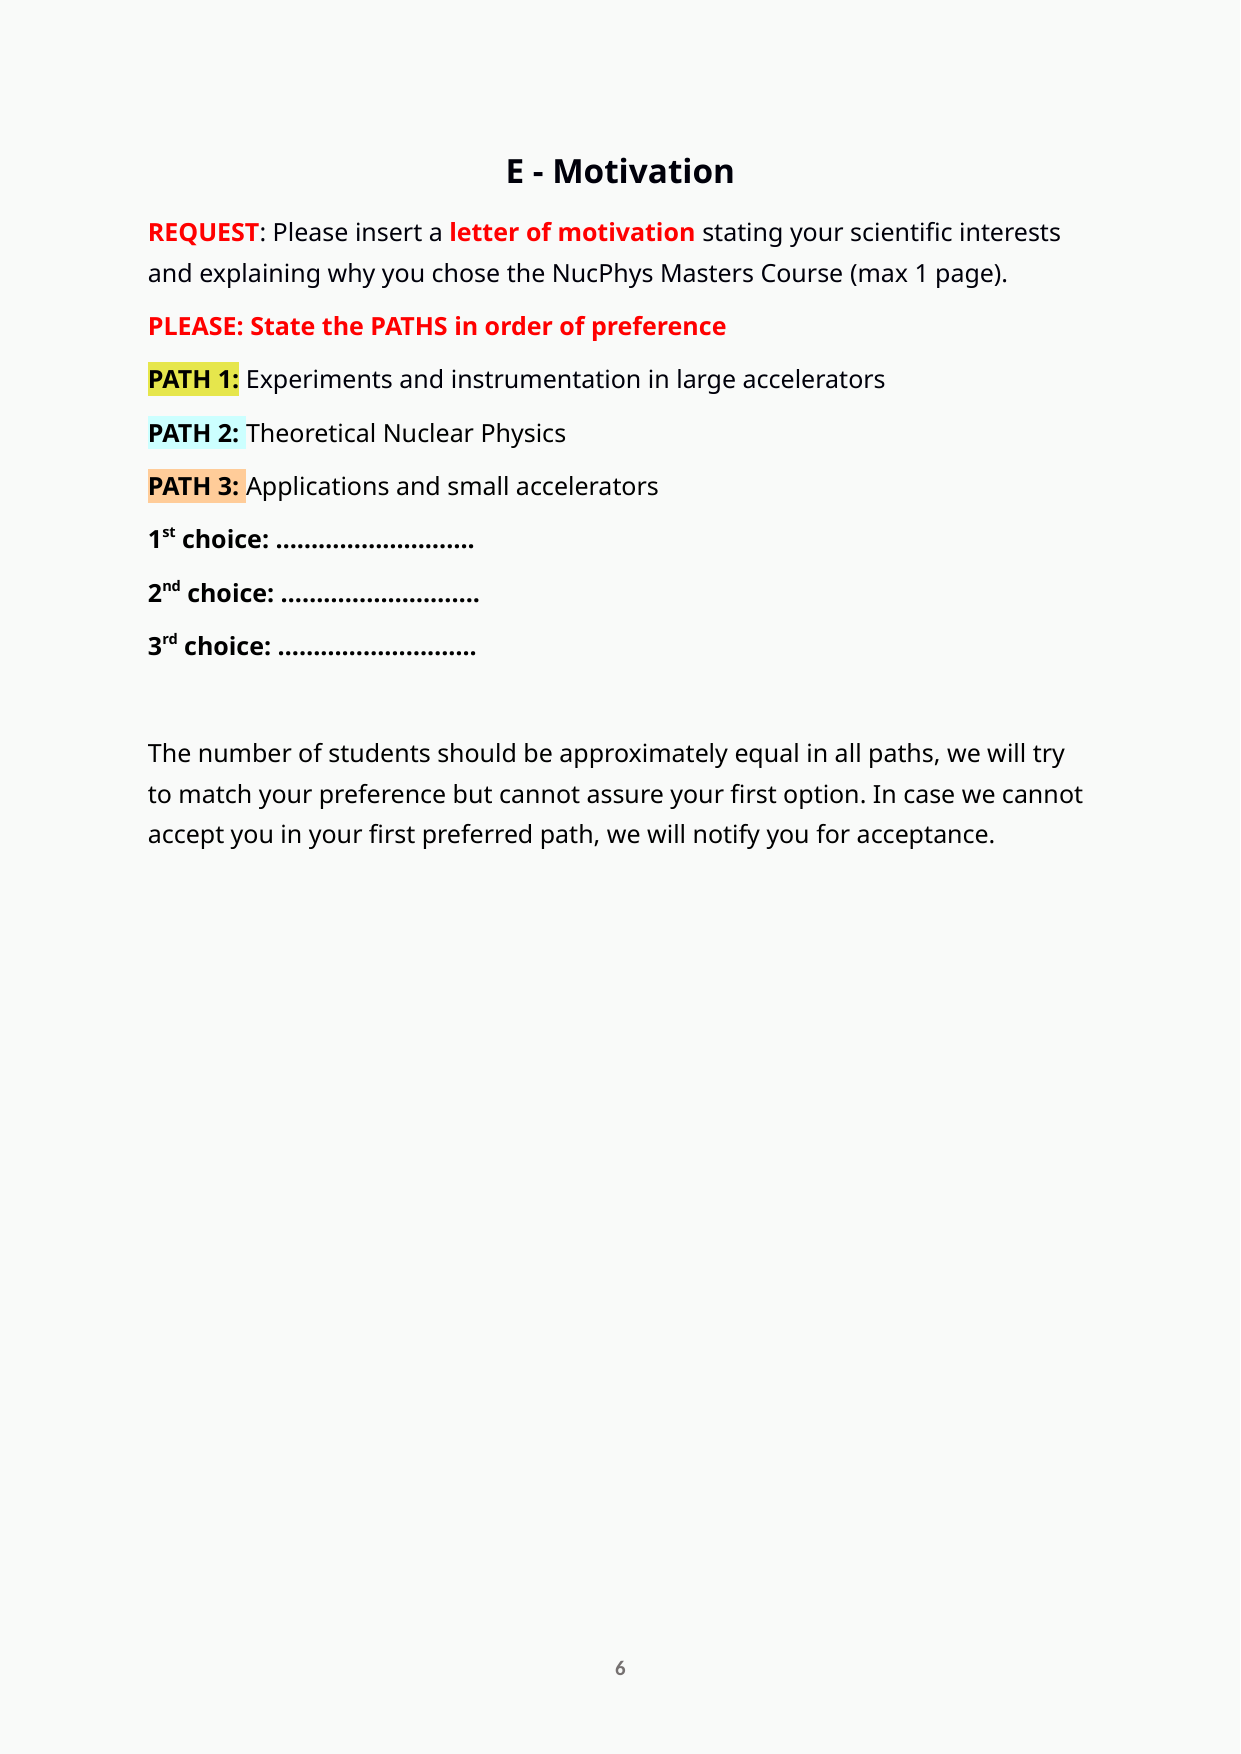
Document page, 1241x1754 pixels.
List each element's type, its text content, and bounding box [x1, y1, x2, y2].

text 3rd choice: ………………………. [148, 629, 1092, 663]
text PLEASE: State the PATHS in order of preference [148, 309, 1092, 343]
text REQUEST: Please insert a letter of motivation stating your scientific interests and explaining why you chose the NucPhys Masters Course (max 1 page). [148, 215, 1092, 289]
text 1st choice: ………………………. [148, 522, 1092, 556]
text The number of students should be approximately equal in all paths, we will try to match your preference but cannot assure your first option. In case we cannot accept you in your first preferred path, we will notify you for acceptance. [148, 736, 1092, 851]
text PATH 2: Theoretical Nuclear Physics [246, 416, 1092, 449]
text E - Motivation [148, 148, 1092, 193]
text 2nd choice: ………………………. [148, 576, 1092, 609]
text PATH 3: Applications and small accelerators [246, 469, 1092, 503]
text PATH 1: Experiments and instrumentation in large accelerators [239, 362, 1092, 396]
